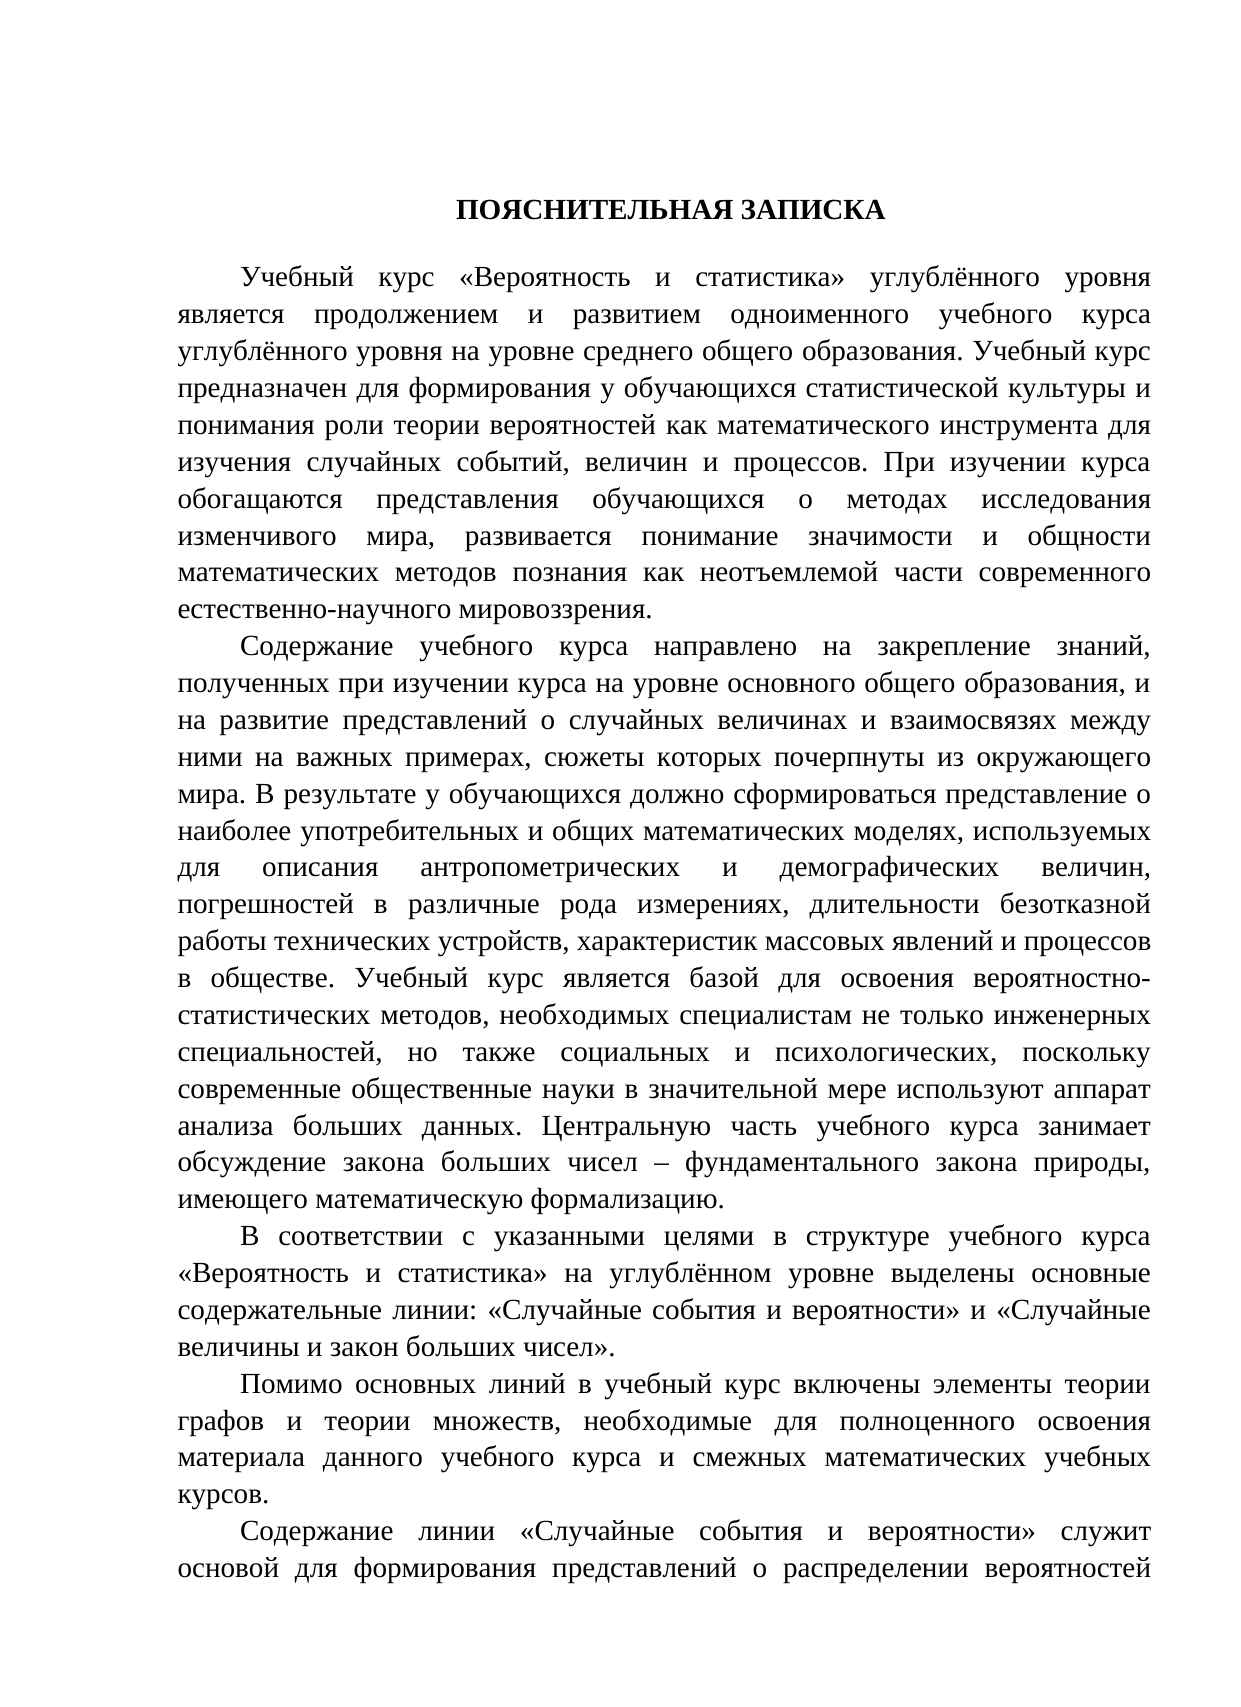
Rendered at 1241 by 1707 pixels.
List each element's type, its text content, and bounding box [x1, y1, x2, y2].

text ПОЯСНИТЕЛЬНАЯ ЗАПИСКА [190, 192, 1152, 225]
text В соответствии с указанными целями в структуре учебного курса «Вероятность и статистика» на углублённом уровне выделены основные содержательные линии: «Случайные события и вероятности» и «Случайные величины и закон больших чисел». [177, 1218, 1152, 1362]
text Учебный курс «Вероятность и статистика» углублённого уровня является продолжением и развитием одноименного учебного курса углублённого уровня на уровне среднего общего образования. Учебный курс предназначен для формирования у обучающихся статистической культуры и понимания роли теории вероятностей как математического инструмента для изучения случайных событий, величин и процессов. При изучении курса обогащаются представления обучающихся о методах исследования изменчивого мира, развивается понимание значимости и общности математических методов познания как неотъемлемой части современного естественно-научного мировоззрения. [177, 259, 1152, 625]
text Содержание учебного курса направлено на закрепление знаний, полученных при изучении курса на уровне основного общего образования, и на развитие представлений о случайных величинах и взаимосвязях между ними на важных примерах, сюжеты которых почерпнуты из окружающего мира. В результате у обучающихся должно сформироваться представление о наиболее употребительных и общих математических моделях, используемых для описания антропометрических и демографических величин, погрешностей в различные рода измерениях, длительности безотказной работы технических устройств, характеристик массовых явлений и процессов в обществе. Учебный курс является базой для освоения вероятностно-статистических методов, необходимых специалистам не только инженерных специальностей, но также социальных и психологических, поскольку современные общественные науки в значительной мере используют аппарат анализа больших данных. Центральную часть учебного курса занимает обсуждение закона больших чисел – фундаментального закона природы, имеющего математическую формализацию. [177, 628, 1152, 1215]
text Помимо основных линий в учебный курс включены элементы теории графов и теории множеств, необходимые для полноценного освоения материала данного учебного курса и смежных математических учебных курсов. [177, 1366, 1152, 1510]
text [177, 1513, 1152, 1584]
